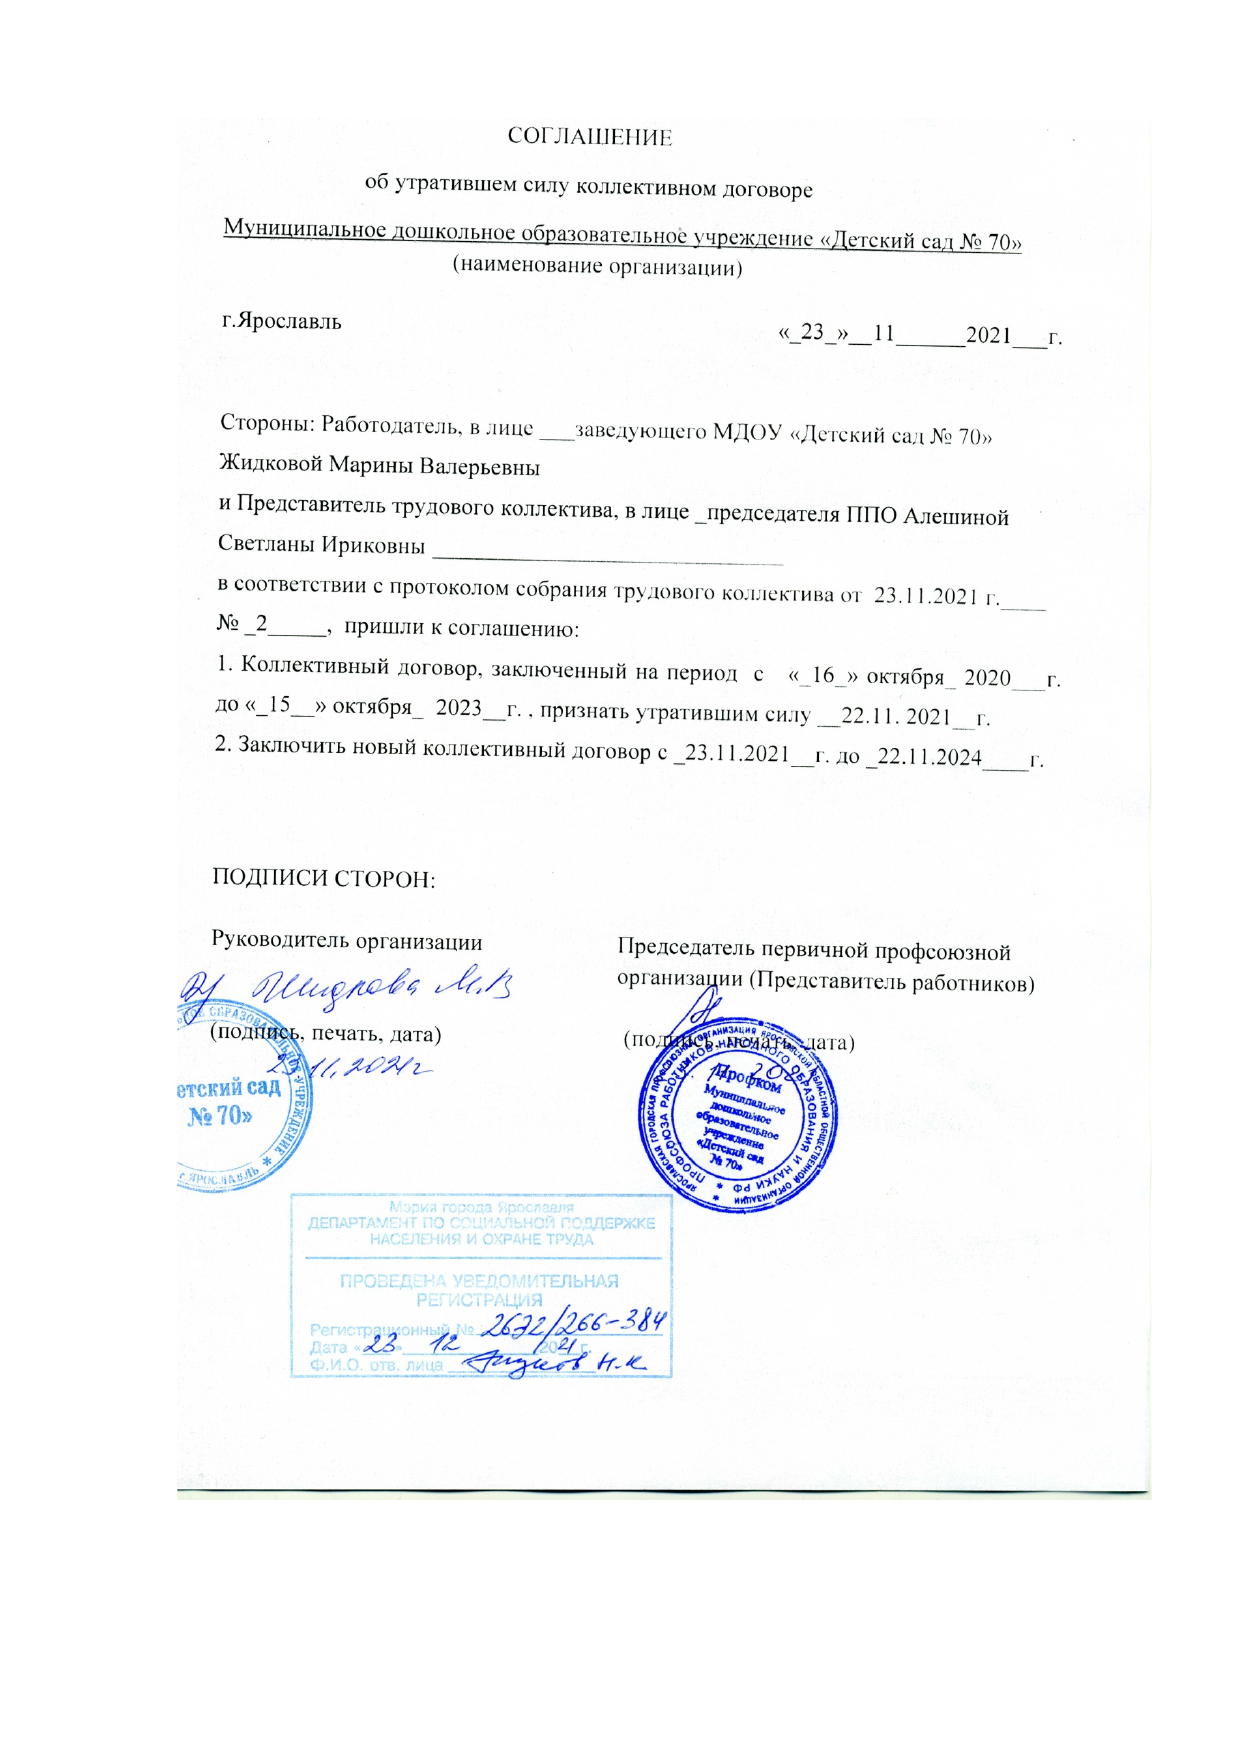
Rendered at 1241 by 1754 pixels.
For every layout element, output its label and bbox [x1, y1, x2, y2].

picture [177, 118, 1152, 1500]
